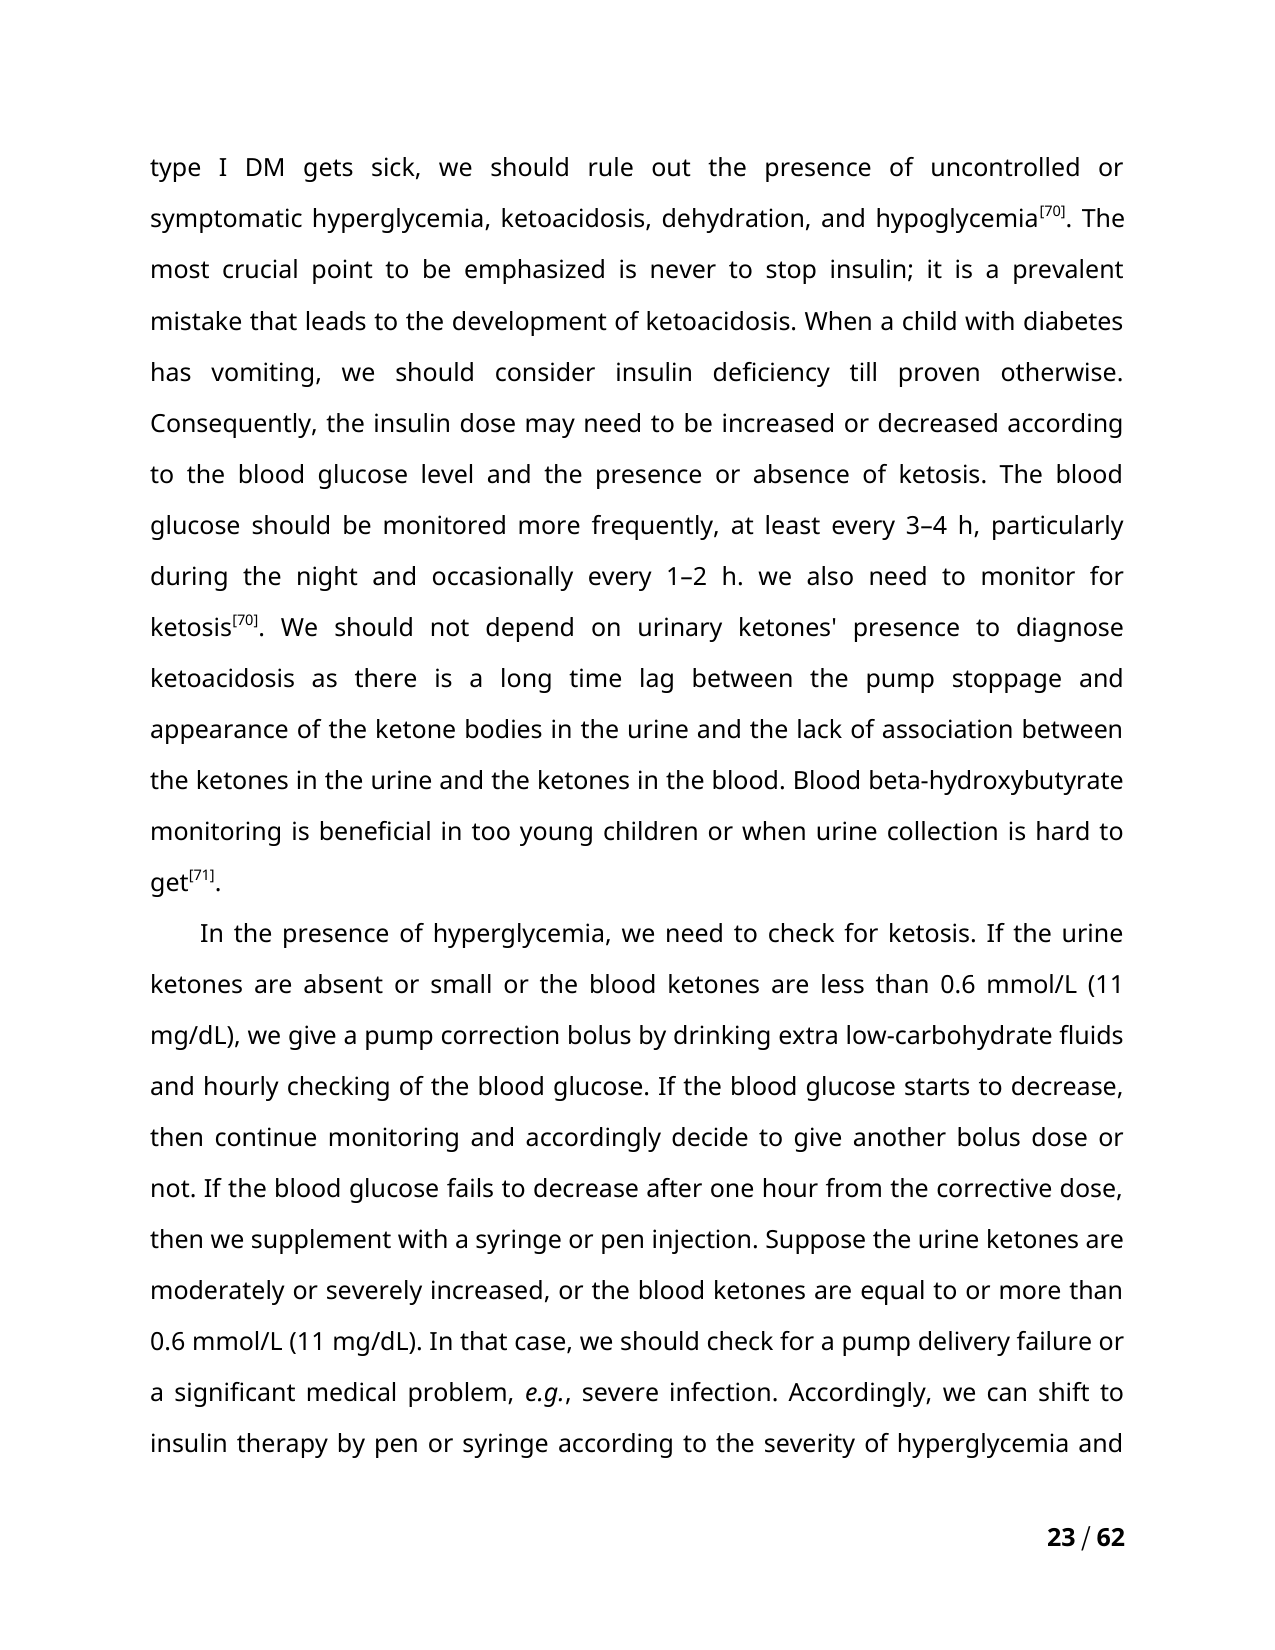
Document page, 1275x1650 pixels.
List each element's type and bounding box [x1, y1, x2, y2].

text [150, 916, 1125, 1460]
text [150, 150, 1125, 899]
